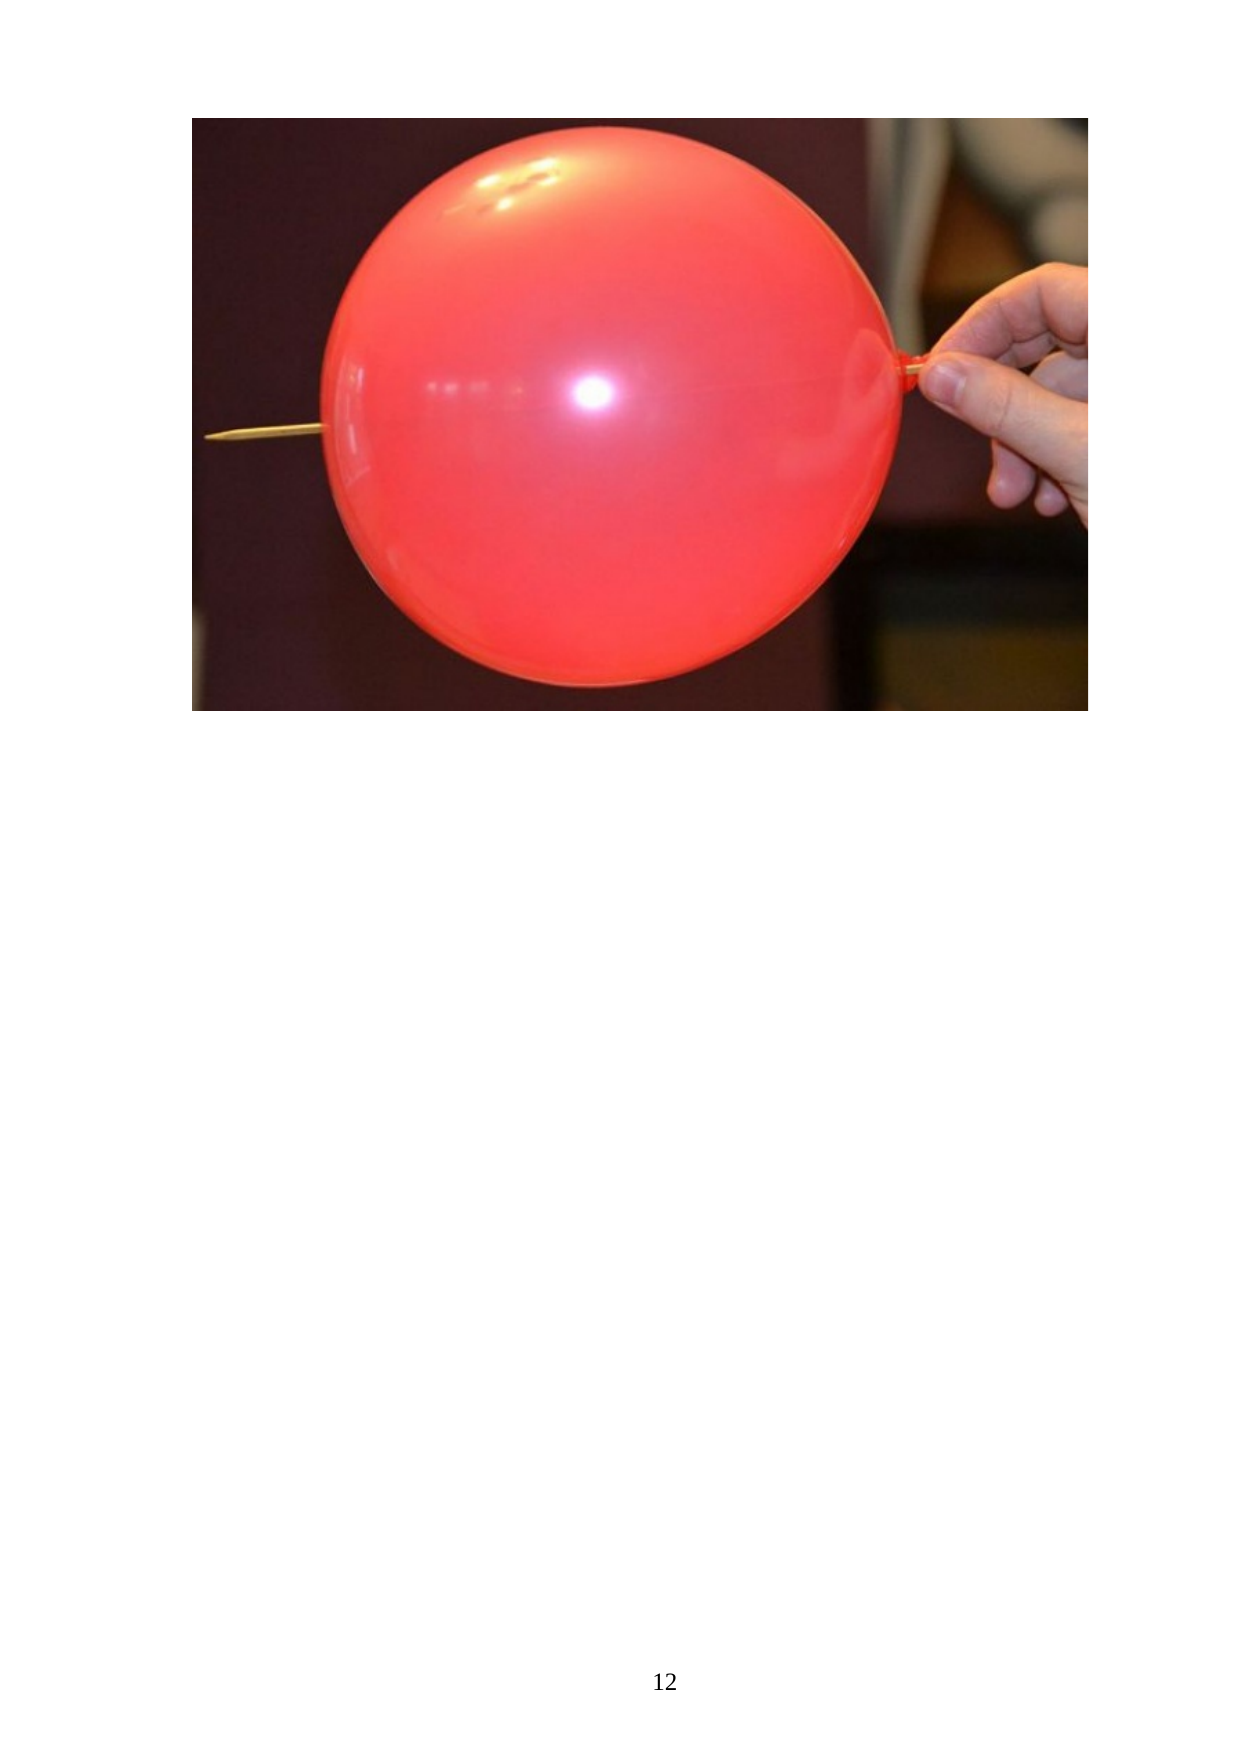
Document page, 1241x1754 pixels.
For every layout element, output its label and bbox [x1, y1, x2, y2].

picture [192, 118, 1089, 711]
